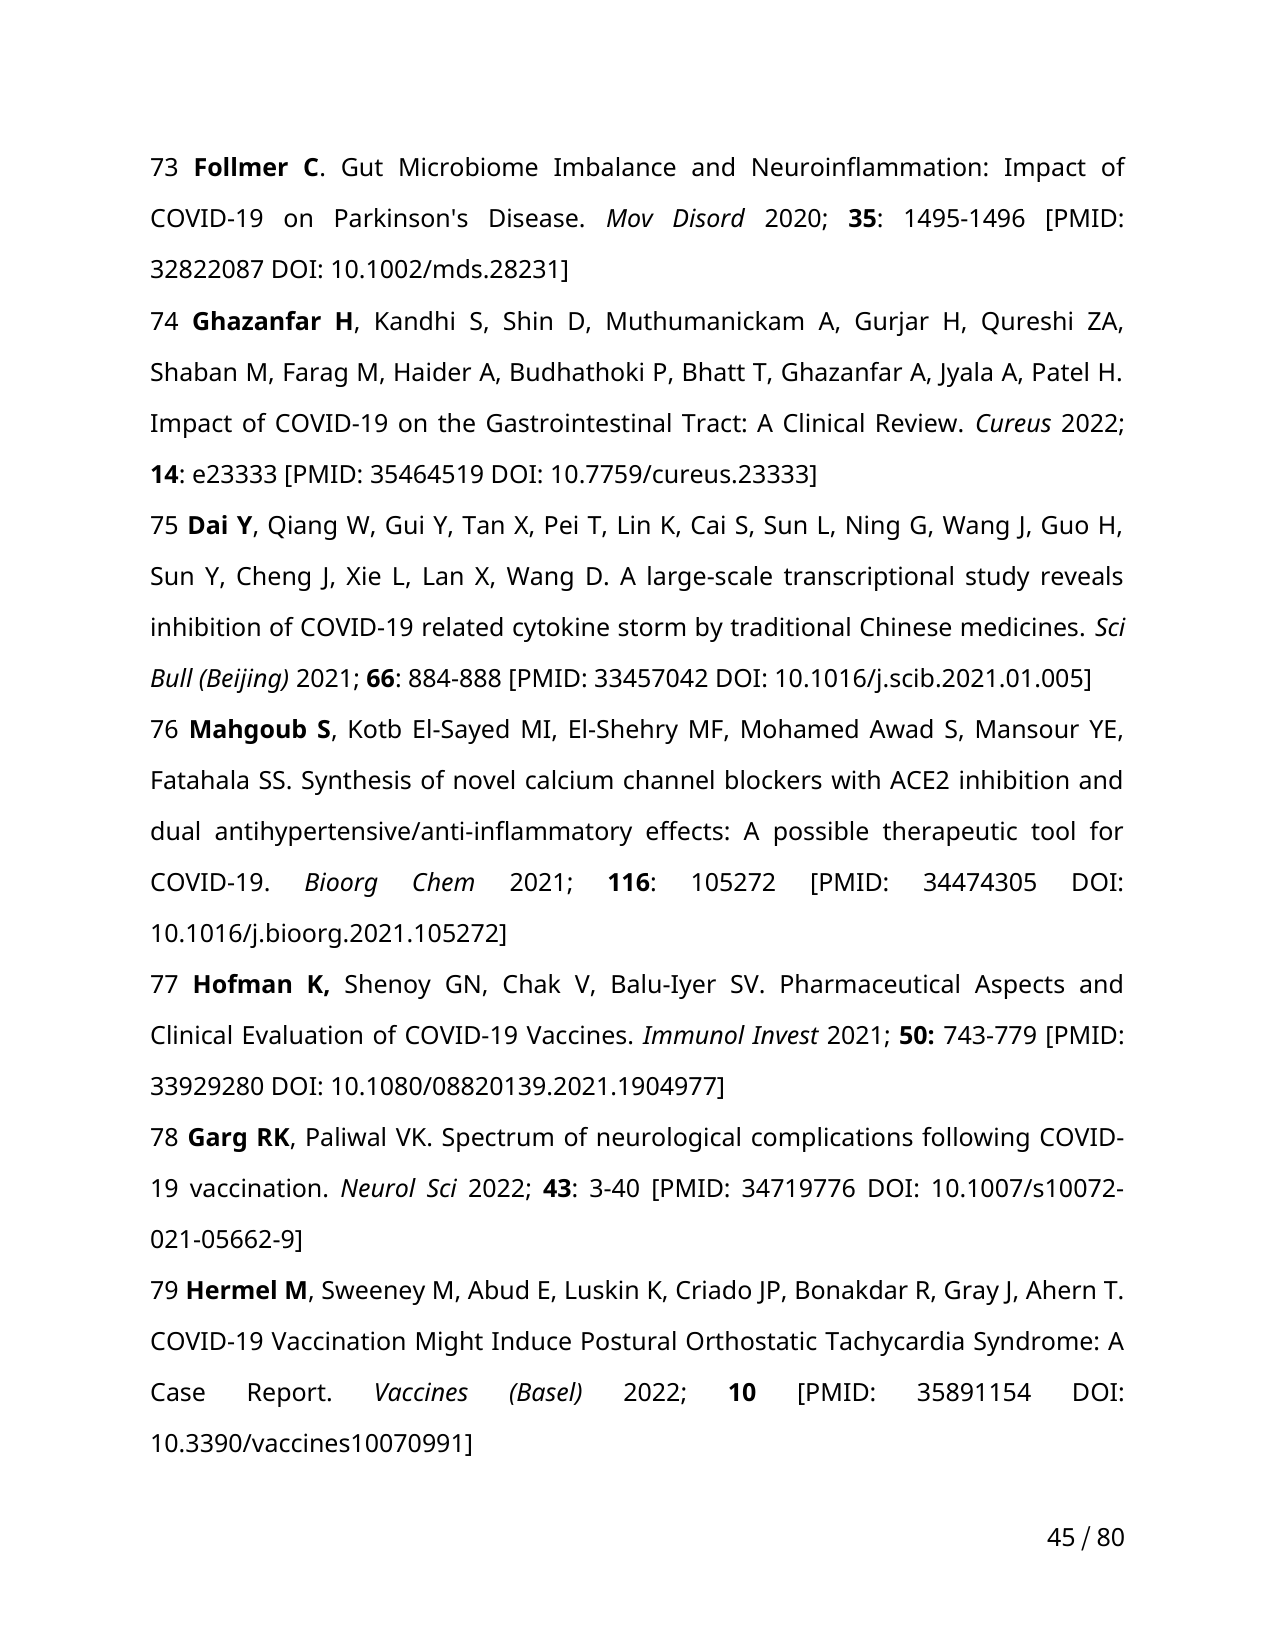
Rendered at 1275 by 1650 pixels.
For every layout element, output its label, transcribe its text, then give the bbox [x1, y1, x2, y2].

text 73 Follmer C. Gut Microbiome Imbalance and Neuroinflammation: Impact of COVID-19 on Parkinson's Disease. Mov Disord 2020; 35: 1495-1496 [PMID: 32822087 DOI: 10.1002/mds.28231] [150, 150, 1125, 286]
text 74 Ghazanfar H, Kandhi S, Shin D, Muthumanickam A, Gurjar H, Qureshi ZA, Shaban M, Farag M, Haider A, Budhathoki P, Bhatt T, Ghazanfar A, Jyala A, Patel H. Impact of COVID-19 on the Gastrointestinal Tract: A Clinical Review. Cureus 2022; 14: e23333 [PMID: 35464519 DOI: 10.7759/cureus.23333] [150, 303, 1125, 490]
text 75 Dai Y, Qiang W, Gui Y, Tan X, Pei T, Lin K, Cai S, Sun L, Ning G, Wang J, Guo H, Sun Y, Cheng J, Xie L, Lan X, Wang D. A large-scale transcriptional study reveals inhibition of COVID-19 related cytokine storm by traditional Chinese medicines. Sci Bull (Beijing) 2021; 66: 884-888 [PMID: 33457042 DOI: 10.1016/j.scib.2021.01.005] [150, 507, 1125, 694]
text 76 Mahgoub S, Kotb El-Sayed MI, El-Shehry MF, Mohamed Awad S, Mansour YE, Fatahala SS. Synthesis of novel calcium channel blockers with ACE2 inhibition and dual antihypertensive/anti-inflammatory effects: A possible therapeutic tool for COVID-19. Bioorg Chem 2021; 116: 105272 [PMID: 34474305 DOI: 10.1016/j.bioorg.2021.105272] [150, 711, 1125, 950]
text 78 Garg RK, Paliwal VK. Spectrum of neurological complications following COVID-19 vaccination. Neurol Sci 2022; 43: 3-40 [PMID: 34719776 DOI: 10.1007/s10072-021-05662-9] [150, 1120, 1125, 1256]
text 79 Hermel M, Sweeney M, Abud E, Luskin K, Criado JP, Bonakdar R, Gray J, Ahern T. COVID-19 Vaccination Might Induce Postural Orthostatic Tachycardia Syndrome: A Case Report. Vaccines (Basel) 2022; 10 [PMID: 35891154 DOI: 10.3390/vaccines10070991] [150, 1273, 1125, 1460]
text 77 Hofman K, Shenoy GN, Chak V, Balu-Iyer SV. Pharmaceutical Aspects and Clinical ‎Evaluation of COVID-19 Vaccines. Immunol Invest 2021; 50: 743-779 [PMID: ‎‎33929280 DOI: 10.1080/08820139.2021.1904977] [150, 967, 1125, 1103]
